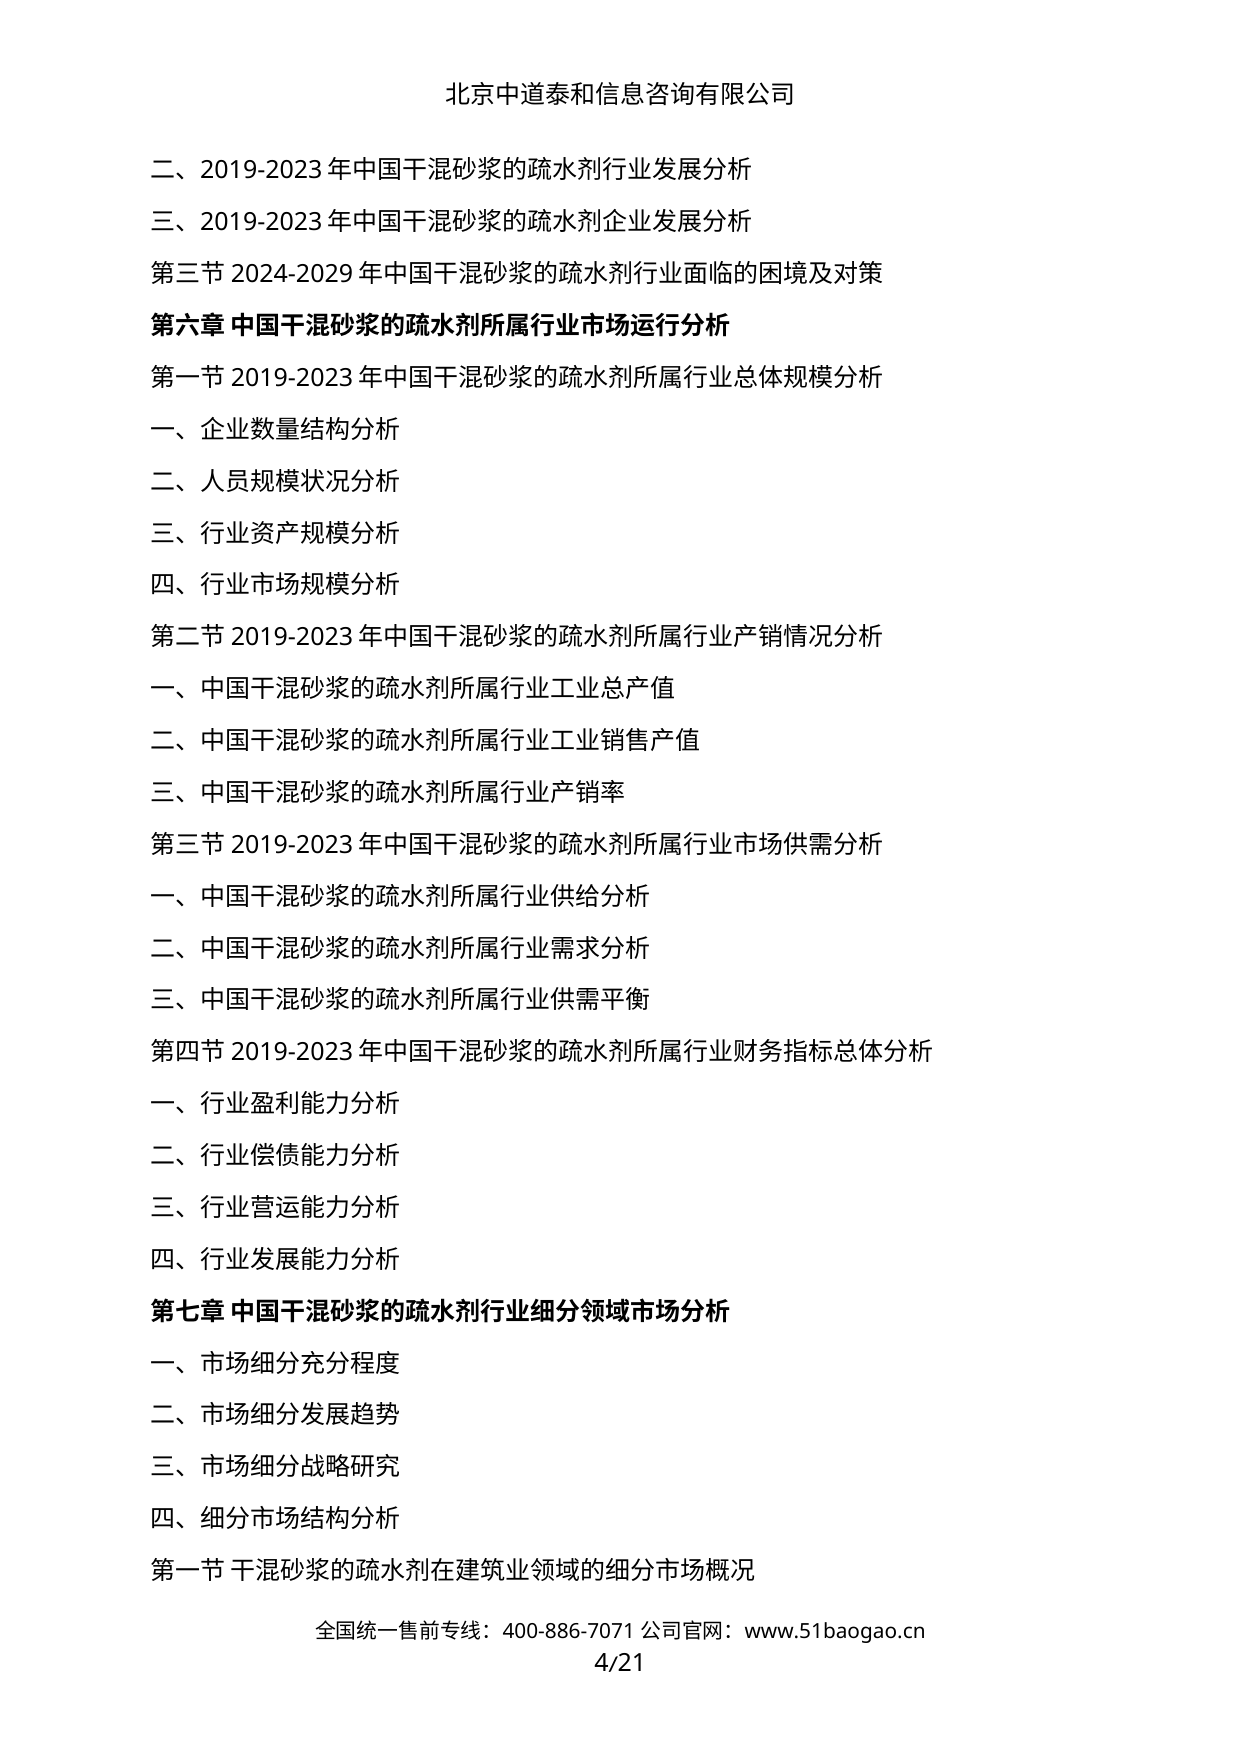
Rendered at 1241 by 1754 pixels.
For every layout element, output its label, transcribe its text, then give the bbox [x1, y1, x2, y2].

text 三、市场细分战略研究 [150, 1447, 1090, 1483]
text 三、中国干混砂浆的疏水剂所属行业产销率 [150, 772, 1090, 809]
text 一、企业数量结构分析 [150, 409, 1090, 446]
text 三、2019-2023年中国干混砂浆的疏水剂企业发展分析 [150, 202, 1090, 238]
text 第六章 中国干混砂浆的疏水剂所属行业市场运行分析 [150, 306, 1090, 342]
text 二、市场细分发展趋势 [150, 1395, 1090, 1431]
text 三、行业资产规模分析 [150, 513, 1090, 549]
text 三、行业营运能力分析 [150, 1187, 1090, 1224]
text 二、人员规模状况分析 [150, 461, 1090, 497]
text 一、市场细分充分程度 [150, 1343, 1090, 1379]
text 四、细分市场结构分析 [150, 1499, 1090, 1535]
text 二、中国干混砂浆的疏水剂所属行业工业销售产值 [150, 721, 1090, 757]
text 一、中国干混砂浆的疏水剂所属行业工业总产值 [150, 669, 1090, 705]
text 一、中国干混砂浆的疏水剂所属行业供给分析 [150, 876, 1090, 912]
text 第二节 2019-2023年中国干混砂浆的疏水剂所属行业产销情况分析 [150, 617, 1090, 653]
text 第七章 中国干混砂浆的疏水剂行业细分领域市场分析 [150, 1291, 1090, 1327]
text 二、中国干混砂浆的疏水剂所属行业需求分析 [150, 928, 1090, 964]
text 四、行业发展能力分析 [150, 1239, 1090, 1276]
text 第三节 2024-2029年中国干混砂浆的疏水剂行业面临的困境及对策 [150, 254, 1090, 290]
text 二、2019-2023年中国干混砂浆的疏水剂行业发展分析 [150, 150, 1090, 186]
text 一、行业盈利能力分析 [150, 1084, 1090, 1120]
text 四、行业市场规模分析 [150, 565, 1090, 601]
text 二、行业偿债能力分析 [150, 1136, 1090, 1172]
text 第一节 干混砂浆的疏水剂在建筑业领域的细分市场概况 [150, 1551, 1090, 1587]
text 第四节 2019-2023年中国干混砂浆的疏水剂所属行业财务指标总体分析 [150, 1032, 1090, 1068]
text 三、中国干混砂浆的疏水剂所属行业供需平衡 [150, 980, 1090, 1016]
text 第三节 2019-2023年中国干混砂浆的疏水剂所属行业市场供需分析 [150, 824, 1090, 861]
text 第一节 2019-2023年中国干混砂浆的疏水剂所属行业总体规模分析 [150, 357, 1090, 394]
